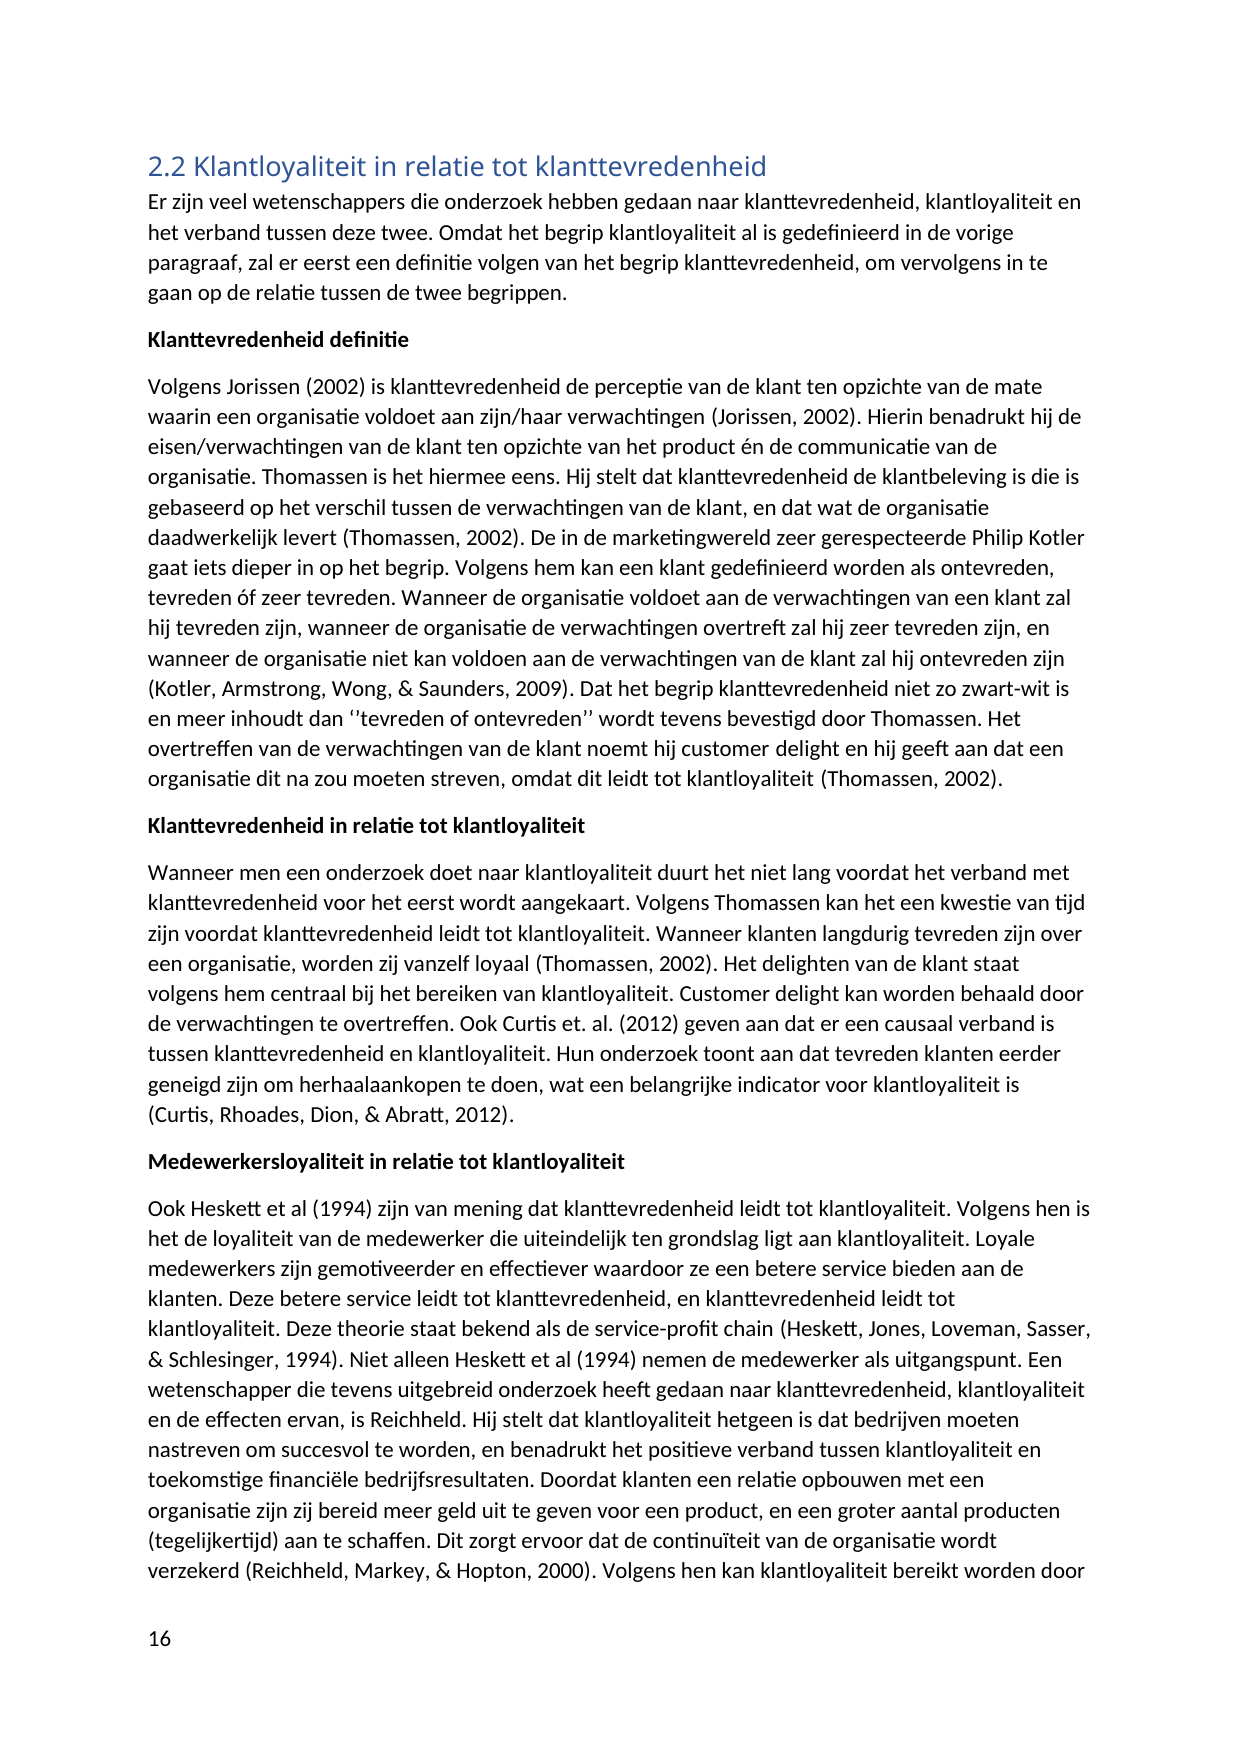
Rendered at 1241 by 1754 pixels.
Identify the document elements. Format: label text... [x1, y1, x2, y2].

text Klanttevredenheid definitie [148, 325, 1093, 353]
text Wanneer men een onderzoek doet naar klantloyaliteit duurt het niet lang voordat het verband met klanttevredenheid voor het eerst wordt aangekaart. Volgens Thomassen kan het een kwestie van tijd zijn voordat klanttevredenheid leidt tot klantloyaliteit. Wanneer klanten langdurig tevreden zijn over een organisatie, worden zij vanzelf loyaal. Het delighten van de klant staat volgens hem centraal bij het bereiken van klantloyaliteit. Customer delight kan worden behaald door de verwachtingen te overtreffen. Ook Curtis et. al. (2012) geven aan dat er een causaal verband is tussen klanttevredenheid en klantloyaliteit. Hun onderzoek toont aan dat tevreden klanten eerder geneigd zijn om herhaalaankopen te doen, wat een belangrijke indicator voor klantloyaliteit is. [148, 858, 1093, 1128]
text Medewerkersloyaliteit in relatie tot klantloyaliteit [148, 1147, 1093, 1175]
text Volgens Jorissen (2002) is klanttevredenheid de perceptie van de klant ten opzichte van de mate waarin een organisatie voldoet aan zijn/haar verwachtingen. Hierin benadrukt hij de eisen/verwachtingen van de klant ten opzichte van het product én de communicatie van de organisatie. Thomassen is het hiermee eens. Hij stelt dat klanttevredenheid de klantbeleving is die is gebaseerd op het verschil tussen de verwachtingen van de klant, en dat wat de organisatie daadwerkelijk levert. De in de marketingwereld zeer gerespecteerde Philip Kotler gaat iets dieper in op het begrip. Volgens hem kan een klant gedefinieerd worden als ontevreden, tevreden óf zeer tevreden. Wanneer de organisatie voldoet aan de verwachtingen van een klant zal hij tevreden zijn, wanneer de organisatie de verwachtingen overtreft zal hij zeer tevreden zijn, en wanneer de organisatie niet kan voldoen aan de verwachtingen van de klant zal hij ontevreden zijn. Dat het begrip klanttevredenheid niet zo zwart-wit is en meer inhoudt dan ‘’tevreden of ontevreden’’ wordt tevens bevestigd door Thomassen. Het overtreffen van de verwachtingen van de klant noemt hij customer delight en hij geeft aan dat een organisatie dit na zou moeten streven, omdat dit leidt tot klantloyaliteit. [148, 372, 1093, 792]
text Er zijn veel wetenschappers die onderzoek hebben gedaan naar klanttevredenheid, klantloyaliteit en het verband tussen deze twee. Omdat het begrip klantloyaliteit al is gedefinieerd in de vorige paragraaf, zal er eerst een definitie volgen van het begrip klanttevredenheid, om vervolgens in te gaan op de relatie tussen de twee begrippen. [148, 187, 1093, 306]
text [148, 1194, 1093, 1584]
text Klanttevredenheid in relatie tot klantloyaliteit [148, 811, 1093, 839]
subtitle 2.2 Klantloyaliteit in relatie tot klanttevredenheid [148, 148, 1093, 184]
